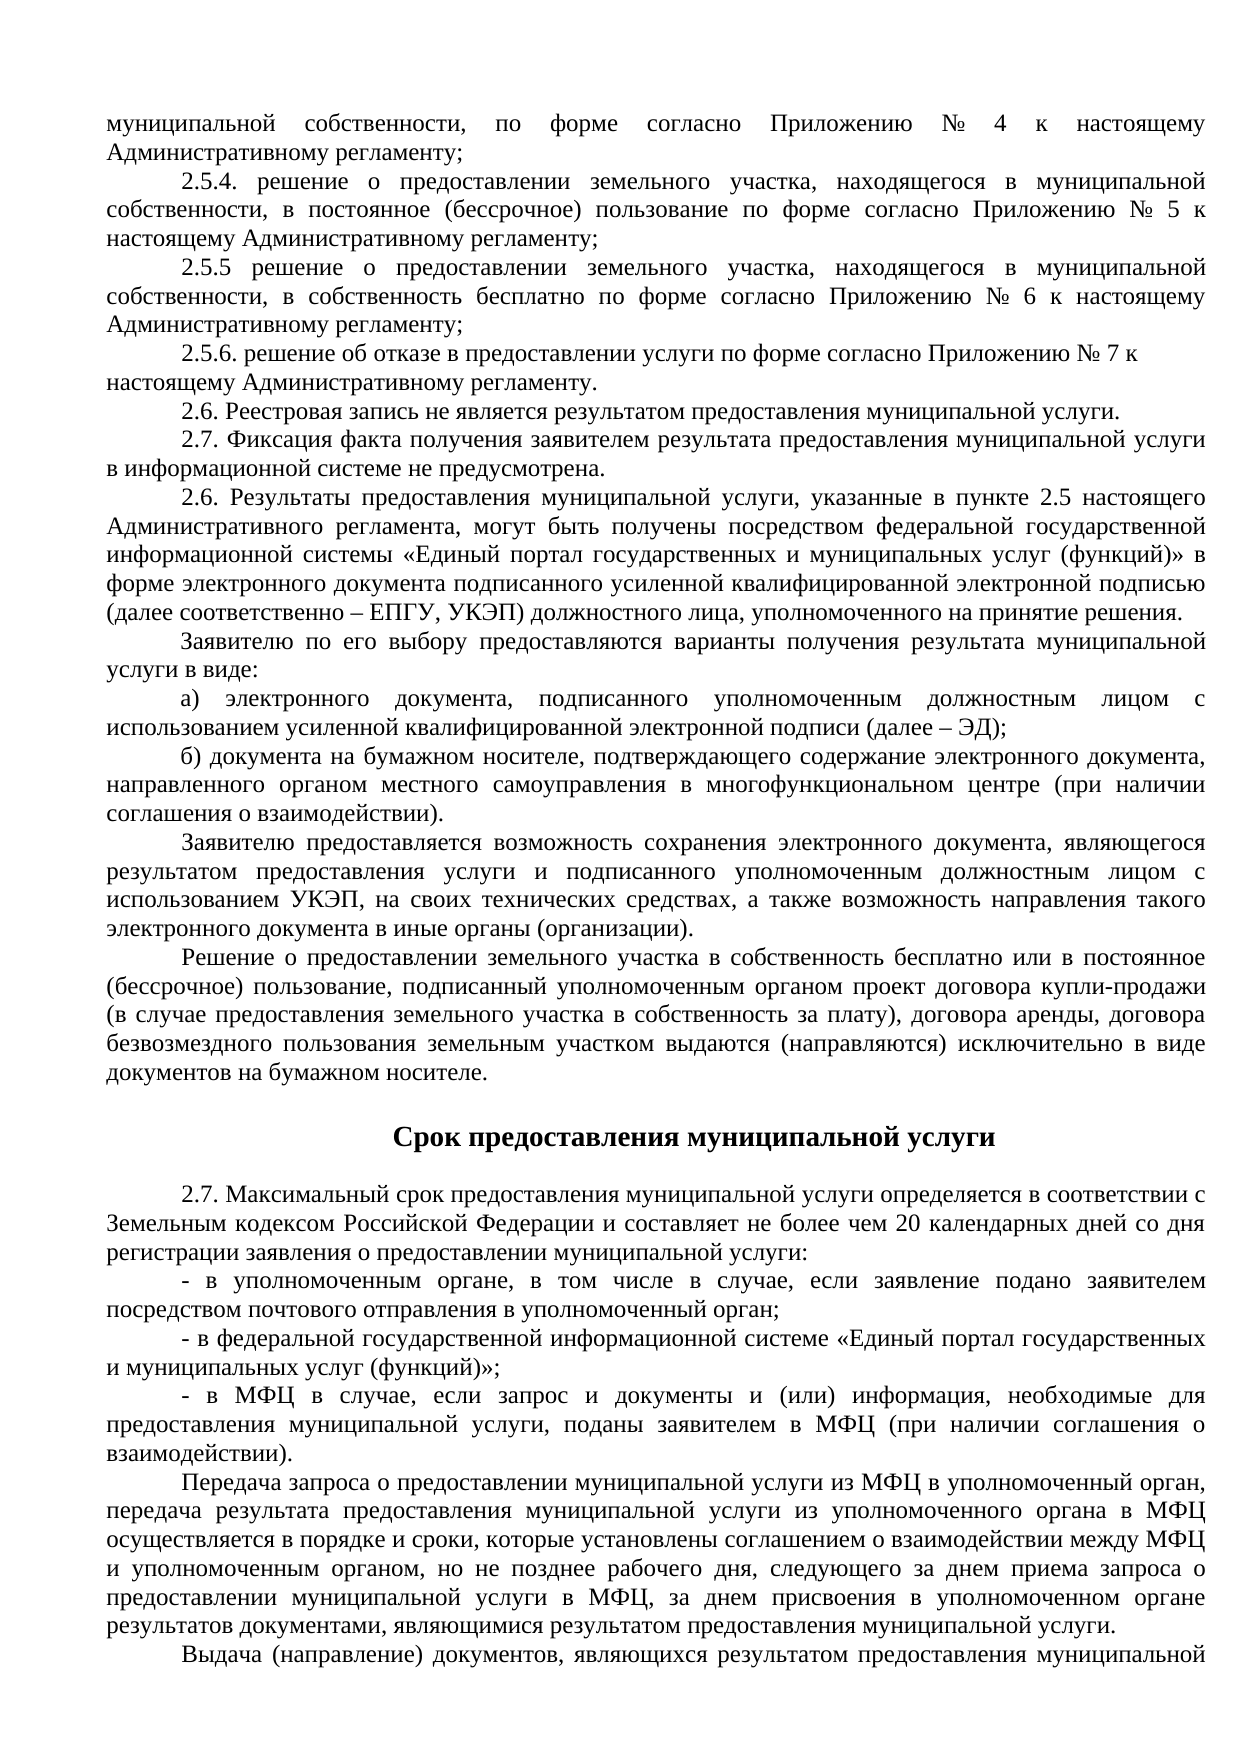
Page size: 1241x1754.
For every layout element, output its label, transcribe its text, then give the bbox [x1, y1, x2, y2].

text Заявителю предоставляется возможность сохранения электронного документа, являющегося результатом предоставления услуги и подписанного уполномоченным должностным лицом с использованием УКЭП, на своих технических средствах, а также возможность направления такого электронного документа в иные органы (организации). [106, 827, 1207, 942]
text 2.6. Реестровая запись не является результатом предоставления муниципальной услуги. [106, 396, 1207, 424]
text - в уполномоченным органе, в том числе в случае, если заявление подано заявителем посредством почтового отправления в уполномоченный орган; [106, 1266, 1207, 1323]
text 2.5.5 решение о предоставлении земельного участка, находящегося в муниципальной собственности, в собственность бесплатно по форме согласно Приложению № 6 к настоящему Административному регламенту; [106, 252, 1207, 338]
text б) документа на бумажном носителе, подтверждающего содержание электронного документа, направленного органом местного самоуправления в многофункциональном центре (при наличии соглашения о взаимодействии). [106, 741, 1207, 827]
text - в МФЦ в случае, если запрос и документы и (или) информация, необходимые для предоставления муниципальной услуги, поданы заявителем в МФЦ (при наличии соглашения о взаимодействии). [106, 1381, 1207, 1467]
text Заявителю по его выбору предоставляются варианты получения результата муниципальной услуги в виде: [106, 626, 1207, 683]
text Передача запроса о предоставлении муниципальной услуги из МФЦ в уполномоченный орган, передача результата предоставления муниципальной услуги из уполномоченного органа в МФЦ осуществляется в порядке и сроки, которые установлены соглашением о взаимодействии между МФЦ и уполномоченным органом, но не позднее рабочего дня, следующего за днем приема запроса о предоставлении муниципальной услуги в МФЦ, за днем присвоения в уполномоченном органе результатов документами, являющимися результатом предоставления муниципальной услуги. [106, 1467, 1207, 1639]
text 2.6. Результаты предоставления муниципальной услуги, указанные в пункте 2.5 настоящего Административного регламента, могут быть получены посредством федеральной государственной информационной системы «Единый портал государственных и муниципальных услуг (функций)» в форме электронного документа подписанного усиленной квалифицированной электронной подписью (далее соответственно – ЕПГУ, УКЭП) должностного лица, уполномоченного на принятие решения. [106, 482, 1207, 626]
text 2.5.6. решение об отказе в предоставлении услуги по форме согласно Приложению № 7 к настоящему Административному регламенту. [106, 338, 1207, 396]
text 2.7. Фиксация факта получения заявителем результата предоставления муниципальной услуги в информационной системе не предусмотрена. [106, 424, 1207, 482]
text 2.7. Максимальный срок предоставления муниципальной услуги определяется в соответствии с Земельным кодексом Российской Федерации и составляет не более чем 20 календарных дней со дня регистрации заявления о предоставлении муниципальной услуги: [106, 1179, 1207, 1266]
text Срок предоставления муниципальной услуги [106, 1119, 1207, 1153]
text - в федеральной государственной информационной системе «Единый портал государственных и муниципальных услуг (функций)»; [106, 1323, 1207, 1381]
text 2.5.4. решение о предоставлении земельного участка, находящегося в муниципальной собственности, в постоянное (бессрочное) пользование по форме согласно Приложению № 5 к настоящему Административному регламенту; [106, 166, 1207, 252]
text Решение о предоставлении земельного участка в собственность бесплатно или в постоянное (бессрочное) пользование, подписанный уполномоченным органом проект договора купли-продажи (в случае предоставления земельного участка в собственность за плату), договора аренды, договора безвозмездного пользования земельным участком выдаются (направляются) исключительно в виде документов на бумажном носителе. [106, 942, 1207, 1086]
text а) электронного документа, подписанного уполномоченным должностным лицом с использованием усиленной квалифицированной электронной подписи (далее – ЭД); [106, 683, 1207, 741]
